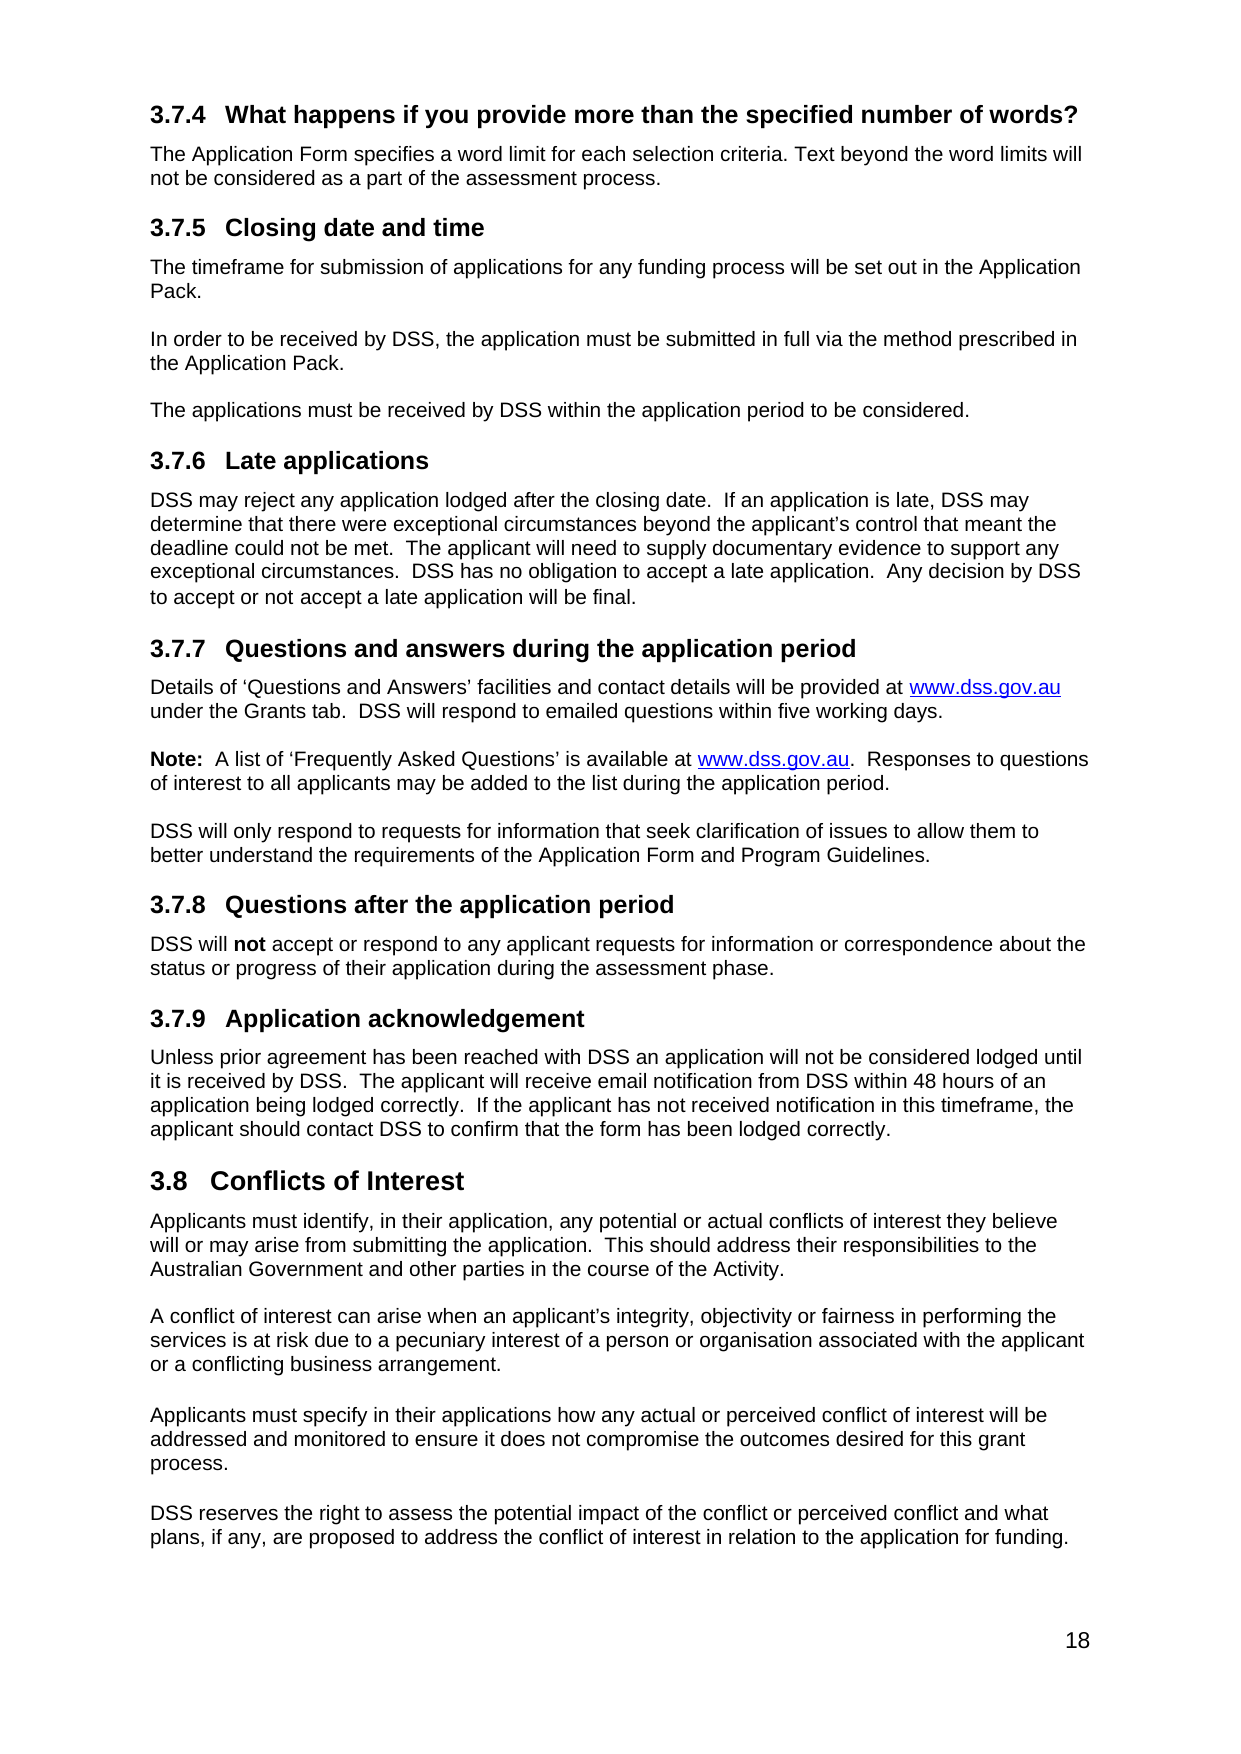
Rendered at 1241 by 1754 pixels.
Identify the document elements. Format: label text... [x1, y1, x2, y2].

text DSS will only respond to requests for information that seek clarification of issues to allow them to better understand the requirements of the Application Form and Program Guidelines. [150, 819, 1090, 867]
text In order to be received by DSS, the application must be submitted in full via the method prescribed in the Application Pack. [150, 326, 1090, 374]
subtitle What happens if you provide more than the specified number of words? [150, 100, 1090, 129]
text The Application Form specifies a word limit for each selection criteria. Text beyond the word limits will not be considered as a part of the assessment process. [150, 141, 1090, 189]
subtitle Closing date and time [150, 213, 1090, 242]
text The applications must be received by DSS within the application period to be considered. [150, 398, 1090, 422]
text The timeframe for submission of applications for any funding process will be set out in the Application Pack. [150, 254, 1090, 302]
text Note: A list of ‘Frequently Asked Questions’ is available at www.dss.gov.au. Responses to questions of interest to all applicants may be added to the list during the application period. [150, 747, 1090, 795]
text A conflict of interest can arise when an applicant’s integrity, objectivity or fairness in performing the services is at risk due to a pecuniary interest of a person or organisation associated with the applicant or a conflicting business arrangement. [150, 1304, 1090, 1402]
text Applicants must identify, in their application, any potential or actual conflicts of interest they believe will or may arise from submitting the application. This should address their responsibilities to the Australian Government and other parties in the course of the Activity. [150, 1208, 1090, 1280]
text Details of ‘Questions and Answers’ facilities and contact details will be provided at www.dss.gov.au under the Grants tab. DSS will respond to emailed questions within five working days. [150, 675, 1090, 723]
subtitle Application acknowledgement [150, 1004, 1090, 1032]
subtitle Questions and answers during the application period [150, 634, 1090, 662]
text DSS will not accept or respond to any applicant requests for information or correspondence about the status or progress of their application during the assessment phase. [150, 932, 1090, 980]
subtitle Late applications [150, 446, 1090, 475]
text DSS may reject any application lodged after the closing date. If an application is late, DSS may determine that there were exceptional circumstances beyond the applicant’s control that meant the deadline could not be met. The applicant will need to supply documentary evidence to support any exceptional circumstances. DSS has no obligation to accept a late application. Any decision by DSS to accept or not accept a late application will be final. [150, 487, 1090, 610]
text Unless prior agreement has been reached with DSS an application will not be considered lodged until it is received by DSS. The applicant will receive email notification from DSS within 48 hours of an application being lodged correctly. If the applicant has not received notification in this timeframe, the applicant should contact DSS to confirm that the form has been lodged correctly. [150, 1045, 1090, 1141]
subtitle Conflicts of Interest [150, 1165, 1090, 1196]
subtitle Questions after the application period [150, 891, 1090, 919]
text DSS reserves the right to assess the potential impact of the conflict or perceived conflict and what plans, if any, are proposed to address the conflict of interest in relation to the application for funding. [150, 1501, 1090, 1549]
text Applicants must specify in their applications how any actual or perceived conflict of interest will be addressed and monitored to ensure it does not compromise the outcomes desired for this grant process. [150, 1402, 1090, 1474]
